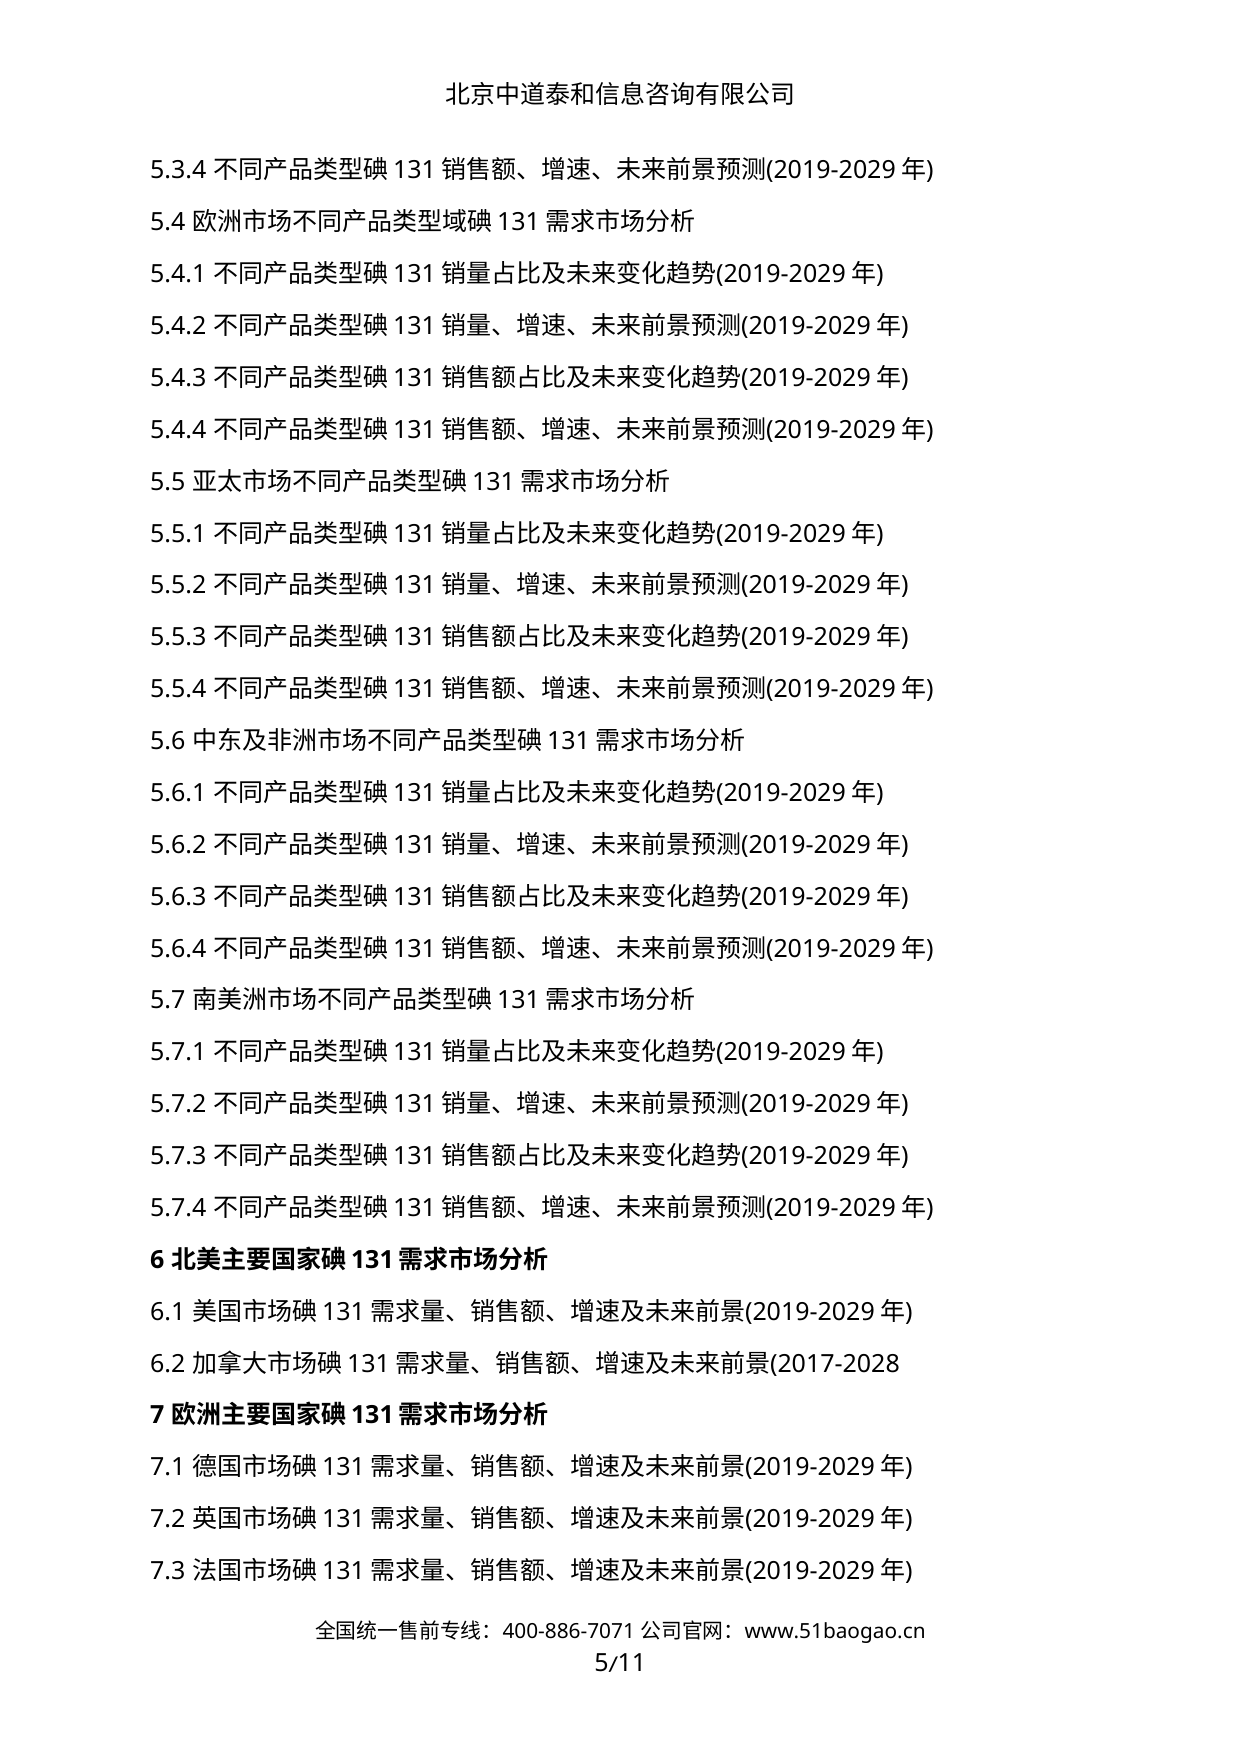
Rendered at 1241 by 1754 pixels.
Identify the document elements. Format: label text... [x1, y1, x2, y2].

text 6.2 加拿大市场碘131需求量、销售额、增速及未来前景(2017-2028 [150, 1343, 1090, 1379]
text 5.6 中东及非洲市场不同产品类型碘131需求市场分析 [150, 721, 1090, 757]
text 5.5.1 不同产品类型碘131销量占比及未来变化趋势(2019-2029年) [150, 513, 1090, 549]
text 5.7.4 不同产品类型碘131销售额、增速、未来前景预测(2019-2029年) [150, 1187, 1090, 1224]
text 5.6.1 不同产品类型碘131销量占比及未来变化趋势(2019-2029年) [150, 772, 1090, 809]
text 6.1 美国市场碘131需求量、销售额、增速及未来前景(2019-2029年) [150, 1291, 1090, 1327]
text 5.6.4 不同产品类型碘131销售额、增速、未来前景预测(2019-2029年) [150, 928, 1090, 964]
text 5.5.4 不同产品类型碘131销售额、增速、未来前景预测(2019-2029年) [150, 669, 1090, 705]
text 7.1 德国市场碘131需求量、销售额、增速及未来前景(2019-2029年) [150, 1447, 1090, 1483]
text 6 北美主要国家碘131需求市场分析 [150, 1239, 1090, 1276]
text 5.7.2 不同产品类型碘131销量、增速、未来前景预测(2019-2029年) [150, 1084, 1090, 1120]
text 7 欧洲主要国家碘131需求市场分析 [150, 1395, 1090, 1431]
text 5.5 亚太市场不同产品类型碘131需求市场分析 [150, 461, 1090, 497]
text 5.4.1 不同产品类型碘131销量占比及未来变化趋势(2019-2029年) [150, 254, 1090, 290]
text 5.5.3 不同产品类型碘131销售额占比及未来变化趋势(2019-2029年) [150, 617, 1090, 653]
text 5.4.4 不同产品类型碘131销售额、增速、未来前景预测(2019-2029年) [150, 409, 1090, 446]
text 7.2 英国市场碘131需求量、销售额、增速及未来前景(2019-2029年) [150, 1499, 1090, 1535]
text 5.7.1 不同产品类型碘131销量占比及未来变化趋势(2019-2029年) [150, 1032, 1090, 1068]
text 5.4.3 不同产品类型碘131销售额占比及未来变化趋势(2019-2029年) [150, 357, 1090, 394]
text 5.7 南美洲市场不同产品类型碘131需求市场分析 [150, 980, 1090, 1016]
text 5.4 欧洲市场不同产品类型域碘131需求市场分析 [150, 202, 1090, 238]
text 5.6.2 不同产品类型碘131销量、增速、未来前景预测(2019-2029年) [150, 824, 1090, 861]
text 5.6.3 不同产品类型碘131销售额占比及未来变化趋势(2019-2029年) [150, 876, 1090, 912]
text 5.3.4 不同产品类型碘131销售额、增速、未来前景预测(2019-2029年) [150, 150, 1090, 186]
text 5.7.3 不同产品类型碘131销售额占比及未来变化趋势(2019-2029年) [150, 1136, 1090, 1172]
text 5.5.2 不同产品类型碘131销量、增速、未来前景预测(2019-2029年) [150, 565, 1090, 601]
text 7.3 法国市场碘131需求量、销售额、增速及未来前景(2019-2029年) [150, 1551, 1090, 1587]
text 5.4.2 不同产品类型碘131销量、增速、未来前景预测(2019-2029年) [150, 306, 1090, 342]
